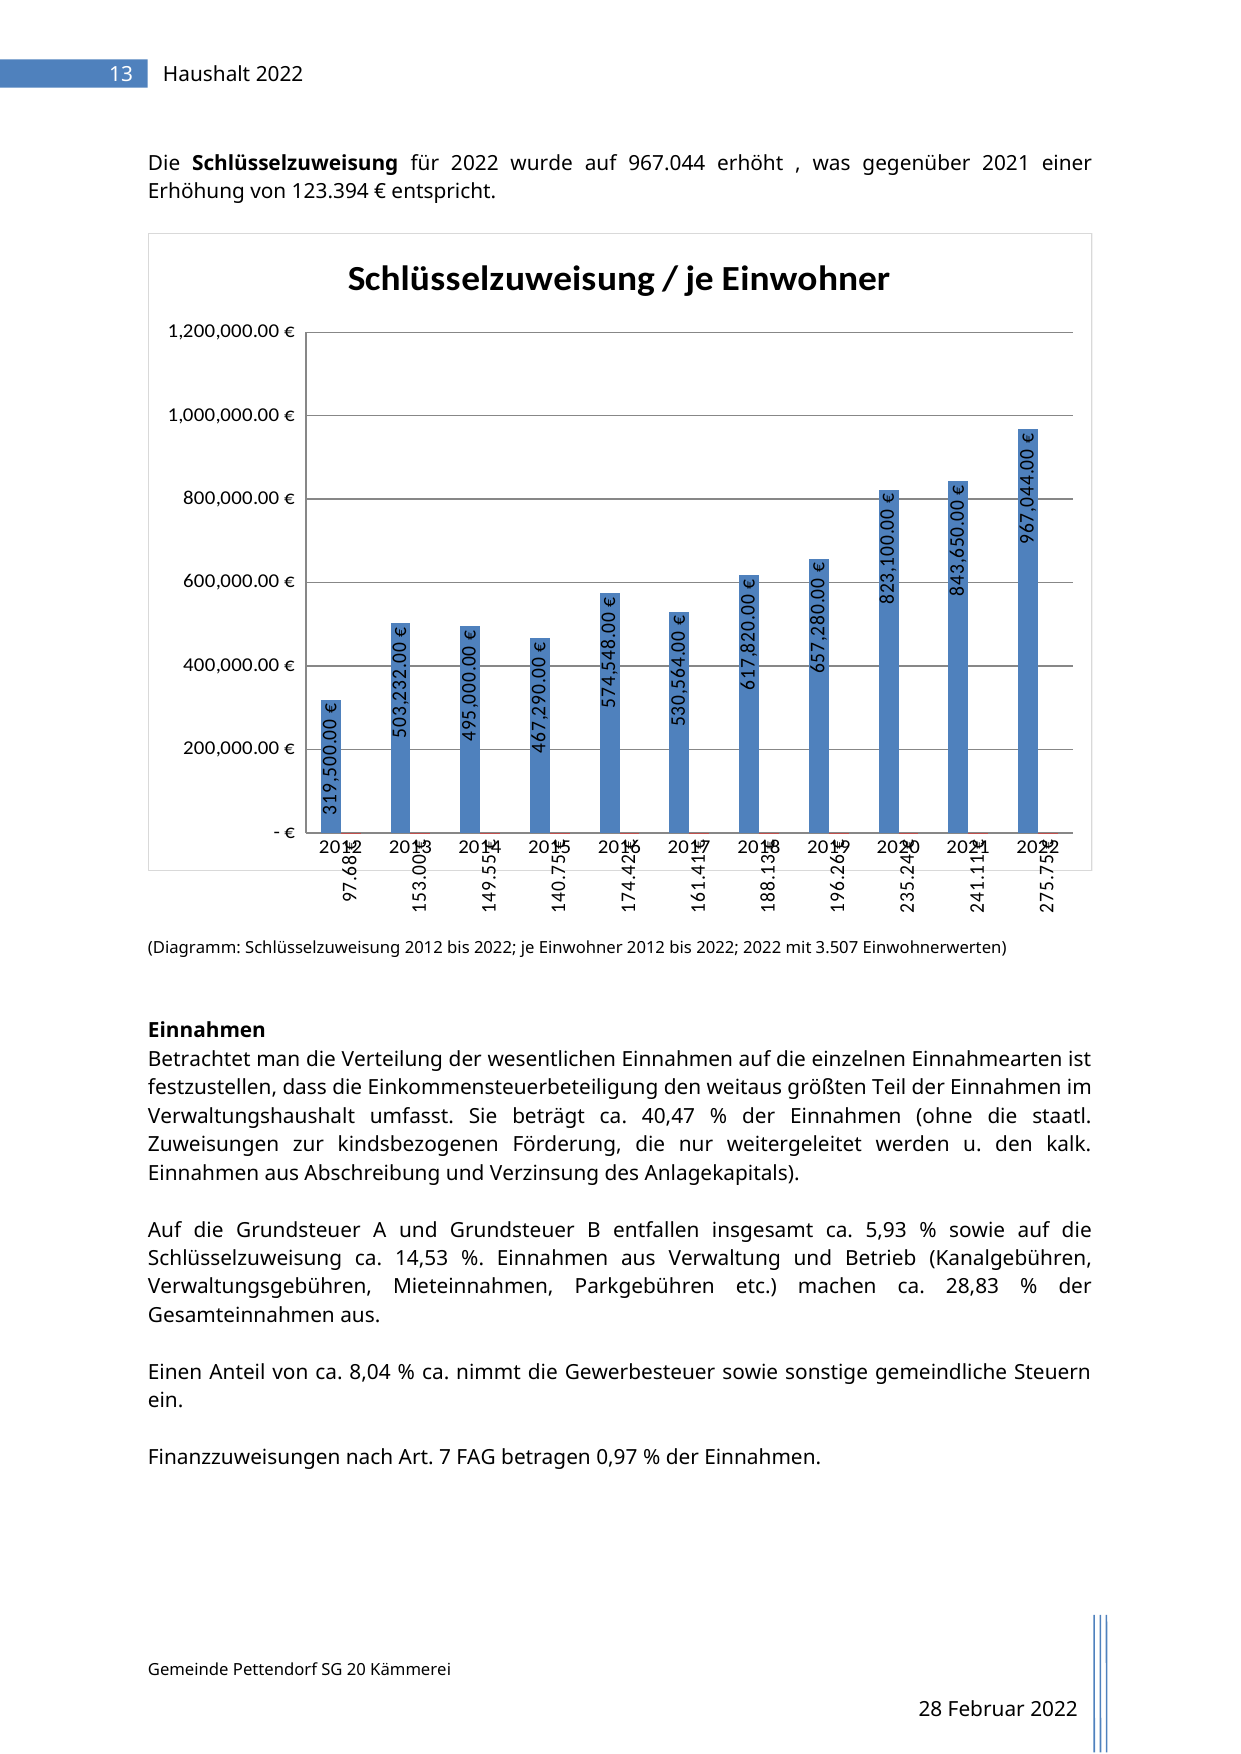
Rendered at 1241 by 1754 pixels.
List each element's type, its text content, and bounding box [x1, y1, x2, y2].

text (Diagramm: Schlüsselzuweisung 2012 bis 2022; je Einwohner 2012 bis 2022; 2022 mit 3.507 Einwohnerwerten) [148, 936, 1093, 959]
text Die Schlüsselzuweisung für 2022 wurde auf 967.044 erhöht , was gegenüber 2021 einer Erhöhung von 123.394 € entspricht. [148, 148, 1093, 204]
text Einnahmen [148, 1016, 1093, 1044]
text Finanzzuweisungen nach Art. 7 FAG betragen 0,97 % der Einnahmen. [148, 1442, 1093, 1471]
text Betrachtet man die Verteilung der wesentlichen Einnahmen auf die einzelnen Einnahmearten ist festzustellen, dass die Einkommensteuerbeteiligung den weitaus größten Teil der Einnahmen im Verwaltungshaushalt umfasst. Sie beträgt ca. 40,47 % der Einnahmen (ohne die staatl. Zuweisungen zur kindsbezogenen Förderung, die nur weitergeleitet werden u. den kalk. Einnahmen aus Abschreibung und Verzinsung des Anlagekapitals). [148, 1044, 1093, 1186]
text Auf die Grundsteuer A und Grundsteuer B entfallen insgesamt ca. 5,93 % sowie auf die Schlüsselzuweisung ca. 14,53 %. Einnahmen aus Verwaltung und Betrieb (Kanalgebühren, Verwaltungsgebühren, Mieteinnahmen, Parkgebühren etc.) machen ca. 28,83 % der Gesamteinnahmen aus. [148, 1215, 1093, 1328]
text Einen Anteil von ca. 8,04 % ca. nimmt die Gewerbesteuer sowie sonstige gemeindliche Steuern ein. [148, 1357, 1093, 1414]
